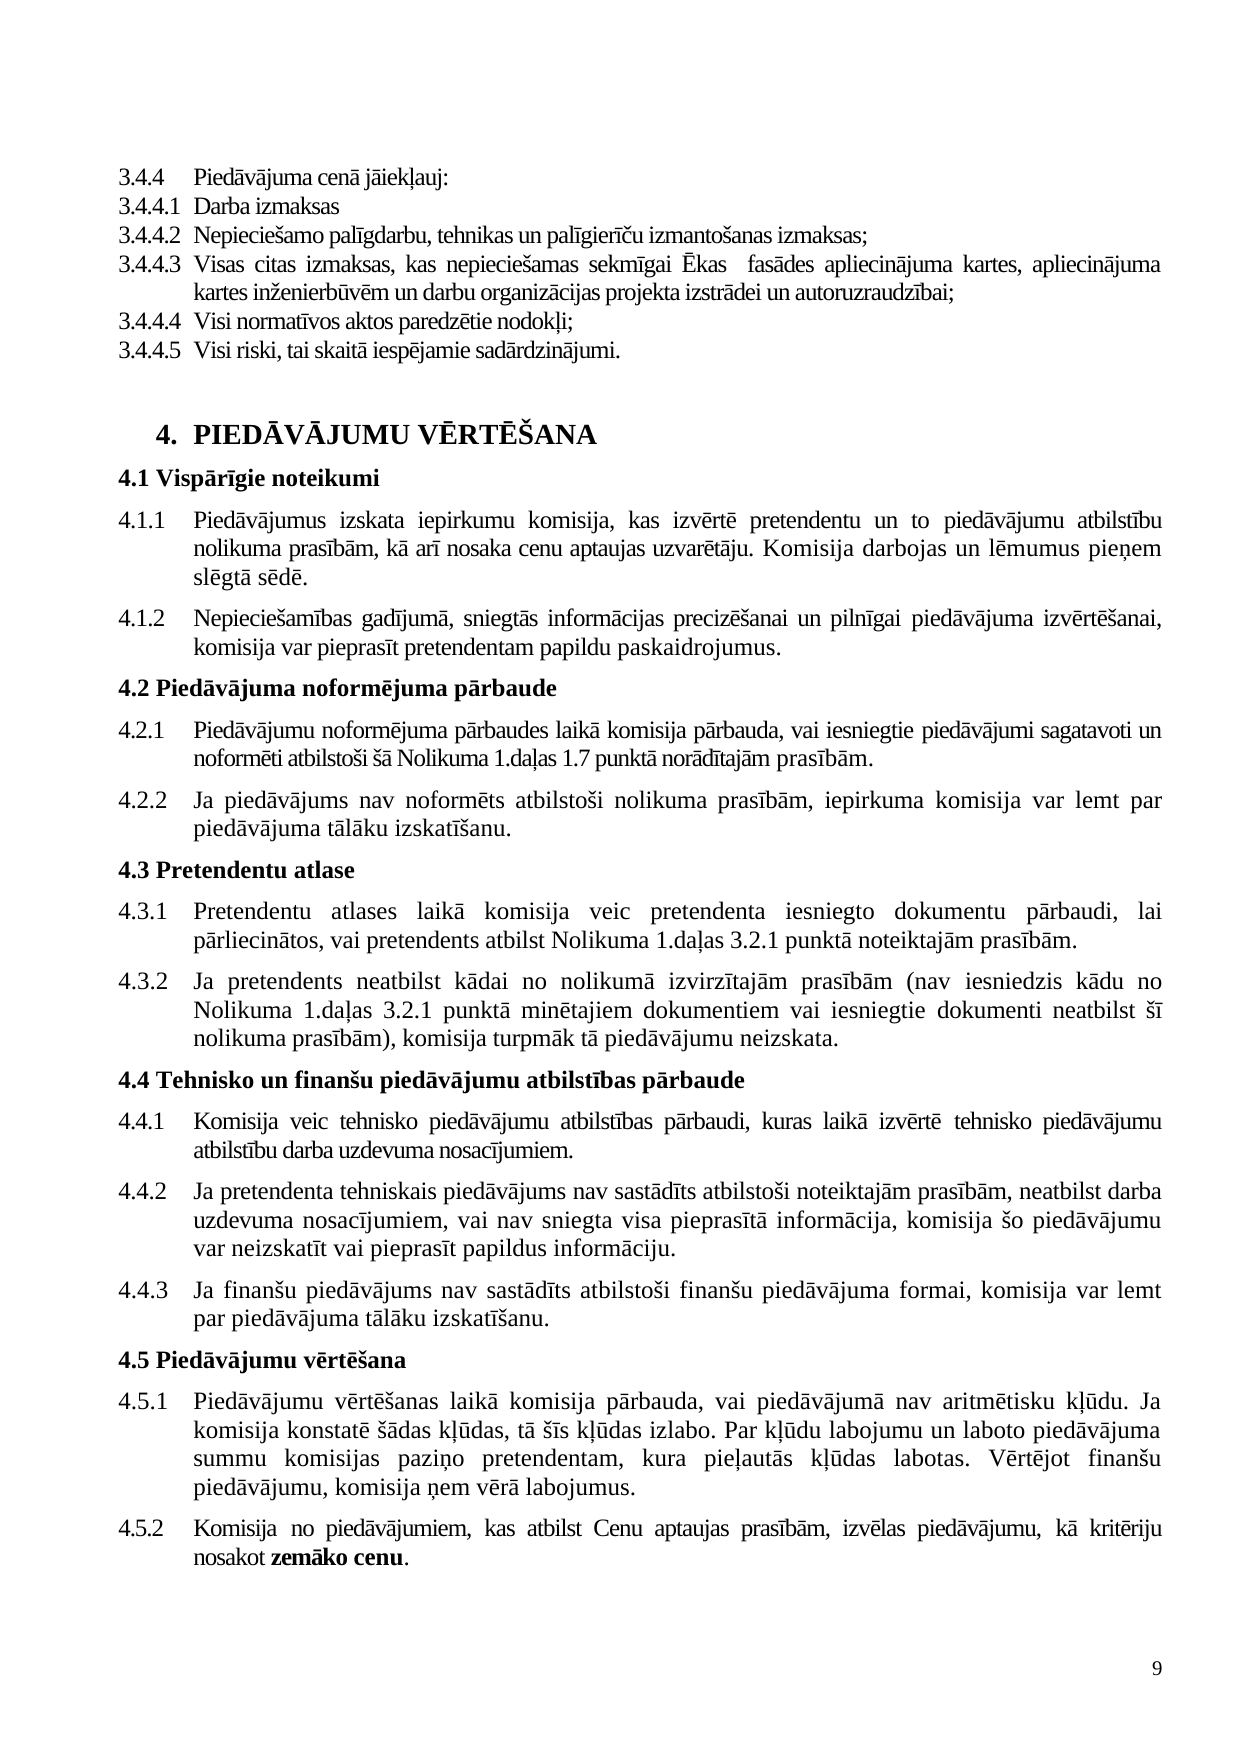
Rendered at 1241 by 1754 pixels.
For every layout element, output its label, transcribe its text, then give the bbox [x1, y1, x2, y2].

list Komisija no piedāvājumiem, kas atbilst Cenu aptaujas prasībām, izvēlas piedāvājumu, kā kritēriju nosakot zemāko cenu. [118, 1513, 1162, 1571]
list Visi riski, tai skaitā iespējamie sadārdzinājumi. [118, 335, 1162, 364]
list Piedāvājumu noformējuma pārbaudes laikā komisija pārbauda, vai iesniegtie piedāvājumi sagatavoti un noformēti atbilstoši šā Nolikuma 1.daļas 1.7 punktā norādītajām prasībām. [118, 715, 1162, 772]
subtitle PIEDĀVĀJUMU VĒRTĒŠANA [156, 417, 1162, 451]
list Pretendentu atlase [118, 855, 1162, 883]
list Komisija veic tehnisko piedāvājumu atbilstības pārbaudi, kuras laikā izvērtē tehnisko piedāvājumu atbilstību darba uzdevuma nosacījumiem. [118, 1106, 1162, 1163]
list Visi normatīvos aktos paredzētie nodokļi; [118, 306, 1162, 335]
list Visas citas izmaksas, kas nepieciešamas sekmīgai Ēkas fasādes apliecinājuma kartes, apliecinājuma kartes inženierbūvēm un darbu organizācijas projekta izstrādei un autoruzraudzībai; [118, 249, 1162, 306]
list Pretendentu atlases laikā komisija veic pretendenta iesniegto dokumentu pārbaudi, lai pārliecinātos, vai pretendents atbilst Nolikuma 1.daļas 3.2.1 punktā noteiktajām prasībām. [118, 896, 1162, 953]
list Piedāvājumu vērtēšanas laikā komisija pārbauda, vai piedāvājumā nav aritmētisku kļūdu. Ja komisija konstatē šādas kļūdas, tā šīs kļūdas izlabo. Par kļūdu labojumu un laboto piedāvājuma summu komisijas paziņo pretendentam, kura pieļautās kļūdas labotas. Vērtējot finanšu piedāvājumu, komisija ņem vērā labojumus. [118, 1386, 1162, 1501]
list Piedāvājumus izskata iepirkumu komisija, kas izvērtē pretendentu un to piedāvājumu atbilstību nolikuma prasībām, kā arī nosaka cenu aptaujas uzvarētāju. Komisija darbojas un lēmumus pieņem slēgtā sēdē. [118, 505, 1162, 591]
list Piedāvājumu vērtēšana [118, 1345, 1162, 1373]
list Tehnisko un finanšu piedāvājumu atbilstības pārbaude [118, 1065, 1162, 1093]
list Nepieciešamības gadījumā, sniegtās informācijas precizēšanai un pilnīgai piedāvājuma izvērtēšanai, komisija var pieprasīt pretendentam papildu paskaidrojumus. [118, 603, 1162, 661]
list Vispārīgie noteikumi [118, 463, 1162, 492]
list Ja pretendenta tehniskais piedāvājums nav sastādīts atbilstoši noteiktajām prasībām, neatbilst darba uzdevuma nosacījumiem, vai nav sniegta visa pieprasītā informācija, komisija šo piedāvājumu var neizskatīt vai pieprasīt papildus informāciju. [118, 1176, 1162, 1262]
list Piedāvājuma noformējuma pārbaude [118, 673, 1162, 702]
list Piedāvājuma cenā jāiekļauj: [118, 162, 1162, 191]
list Nepieciešamo palīgdarbu, tehnikas un palīgierīču izmantošanas izmaksas; [118, 220, 1162, 249]
list Ja pretendents neatbilst kādai no nolikumā izvirzītajām prasībām (nav iesniedzis kādu no Nolikuma 1.daļas 3.2.1 punktā minētajiem dokumentiem vai iesniegtie dokumenti neatbilst šī nolikuma prasībām), komisija turpmāk tā piedāvājumu neizskata. [118, 966, 1162, 1052]
list Ja piedāvājums nav noformēts atbilstoši nolikuma prasībām, iepirkuma komisija var lemt par piedāvājuma tālāku izskatīšanu. [118, 785, 1162, 842]
list Darba izmaksas [118, 191, 1162, 220]
list Ja finanšu piedāvājums nav sastādīts atbilstoši finanšu piedāvājuma formai, komisija var lemt par piedāvājuma tālāku izskatīšanu. [118, 1275, 1162, 1332]
